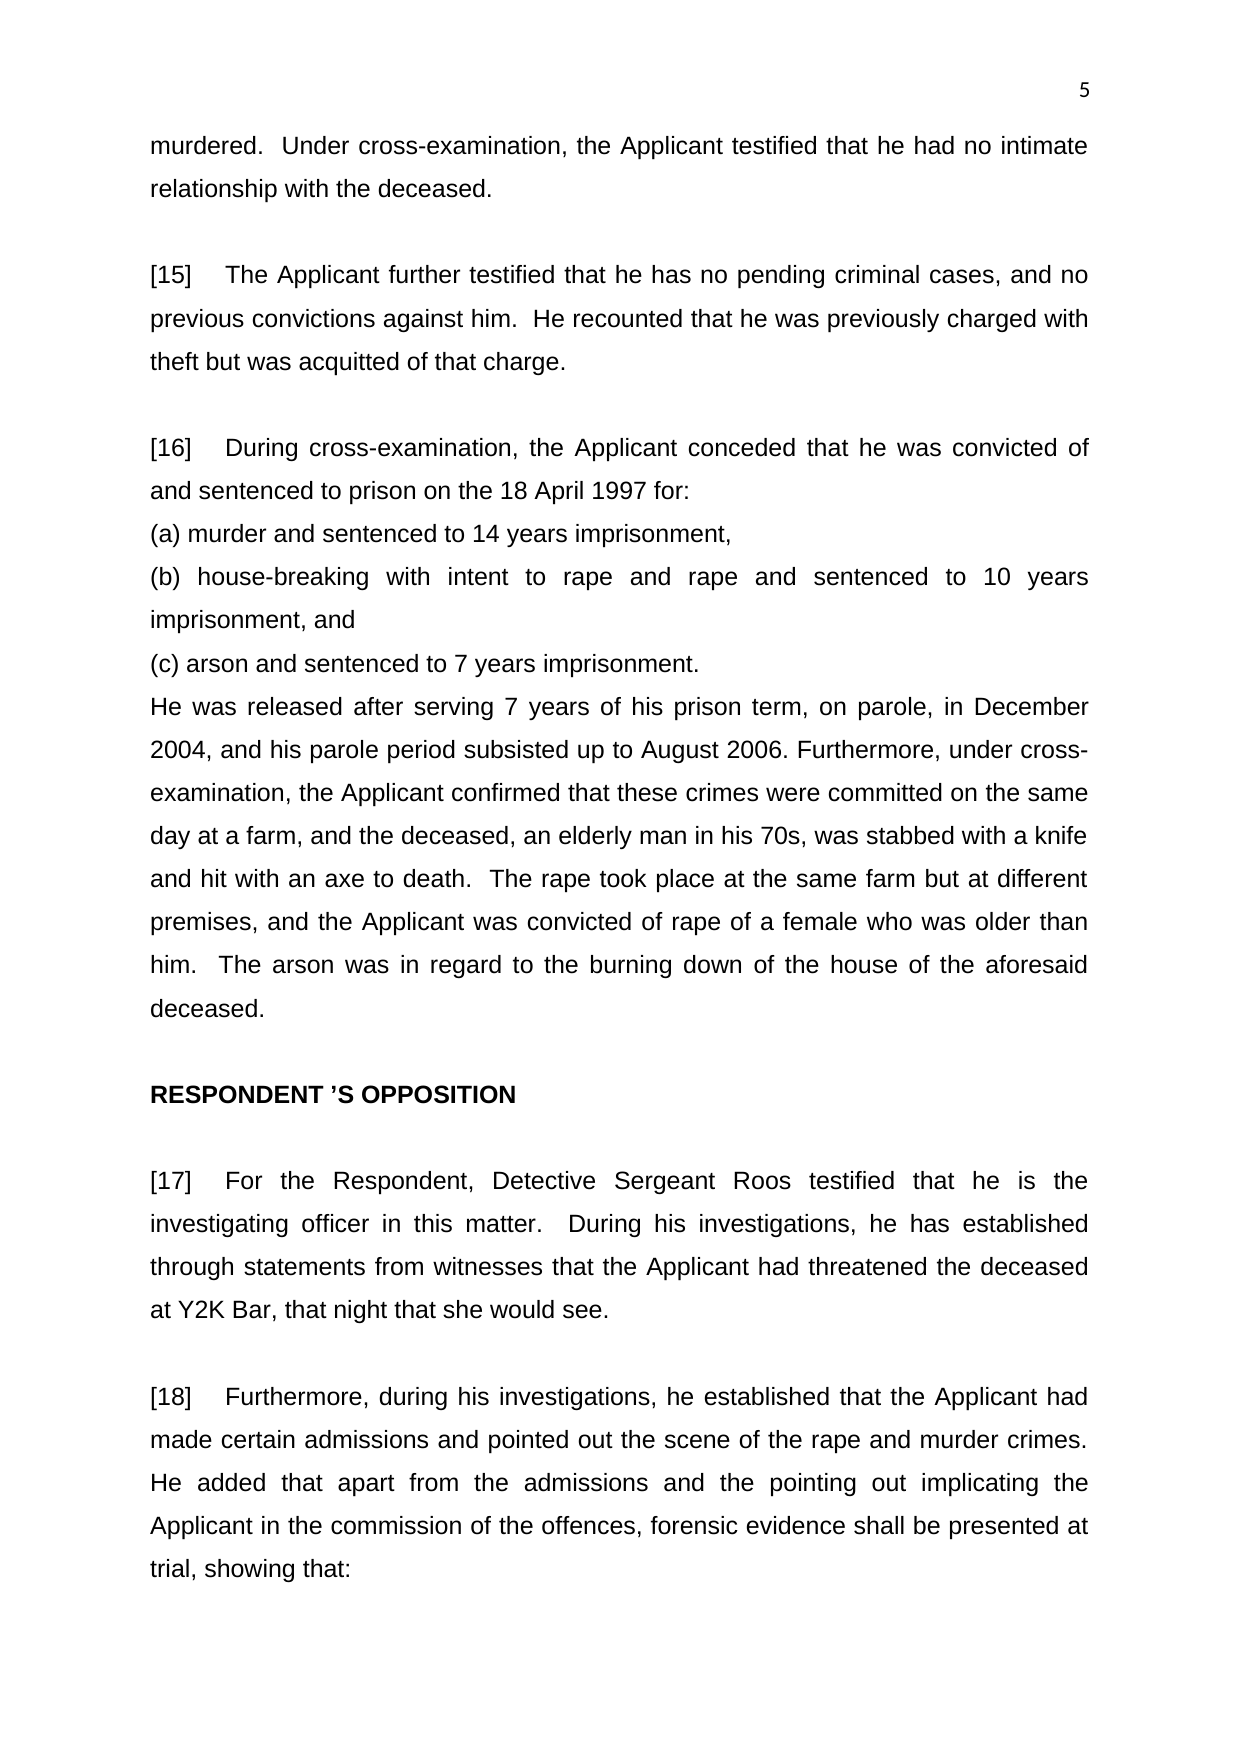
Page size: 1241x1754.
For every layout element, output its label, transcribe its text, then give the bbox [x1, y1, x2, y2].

text (a) murder and sentenced to 14 years imprisonment, [150, 519, 1090, 548]
text [17] For the Respondent, Detective Sergeant Roos testified that he is the investigating officer in this matter. During his investigations, he has established through statements from witnesses that the Applicant had threatened the deceased at Y2K Bar, that night that she would see. [150, 1166, 1090, 1324]
text [15] The Applicant further testified that he has no pending criminal cases, and no previous convictions against him. He recounted that he was previously charged with theft but was acquitted of that charge. [150, 260, 1090, 375]
text (b) house-breaking with intent to rape and rape and sentenced to 10 years imprisonment, and [150, 562, 1090, 634]
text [150, 131, 1090, 203]
text RESPONDENT ’S OPPOSITION [150, 1080, 1090, 1108]
text He was released after serving 7 years of his prison term, on parole, in December 2004, and his parole period subsisted up to August 2006. Furthermore, under cross-examination, the Applicant confirmed that these crimes were committed on the same day at a farm, and the deceased, an elderly man in his 70s, was stabbed with a knife and hit with an axe to death. The rape took place at the same farm but at different premises, and the Applicant was convicted of rape of a female who was older than him. The arson was in regard to the burning down of the house of the aforesaid deceased. [150, 692, 1090, 1022]
text [16] During cross-examination, the Applicant conceded that he was convicted of and sentenced to prison on the 18 April 1997 for: [150, 433, 1090, 505]
text (c) arson and sentenced to 7 years imprisonment. [150, 648, 1090, 677]
text [18] Furthermore, during his investigations, he established that the Applicant had made certain admissions and pointed out the scene of the rape and murder crimes. He added that apart from the admissions and the pointing out implicating the Applicant in the commission of the offences, forensic evidence shall be presented at trial, showing that: [150, 1382, 1090, 1583]
